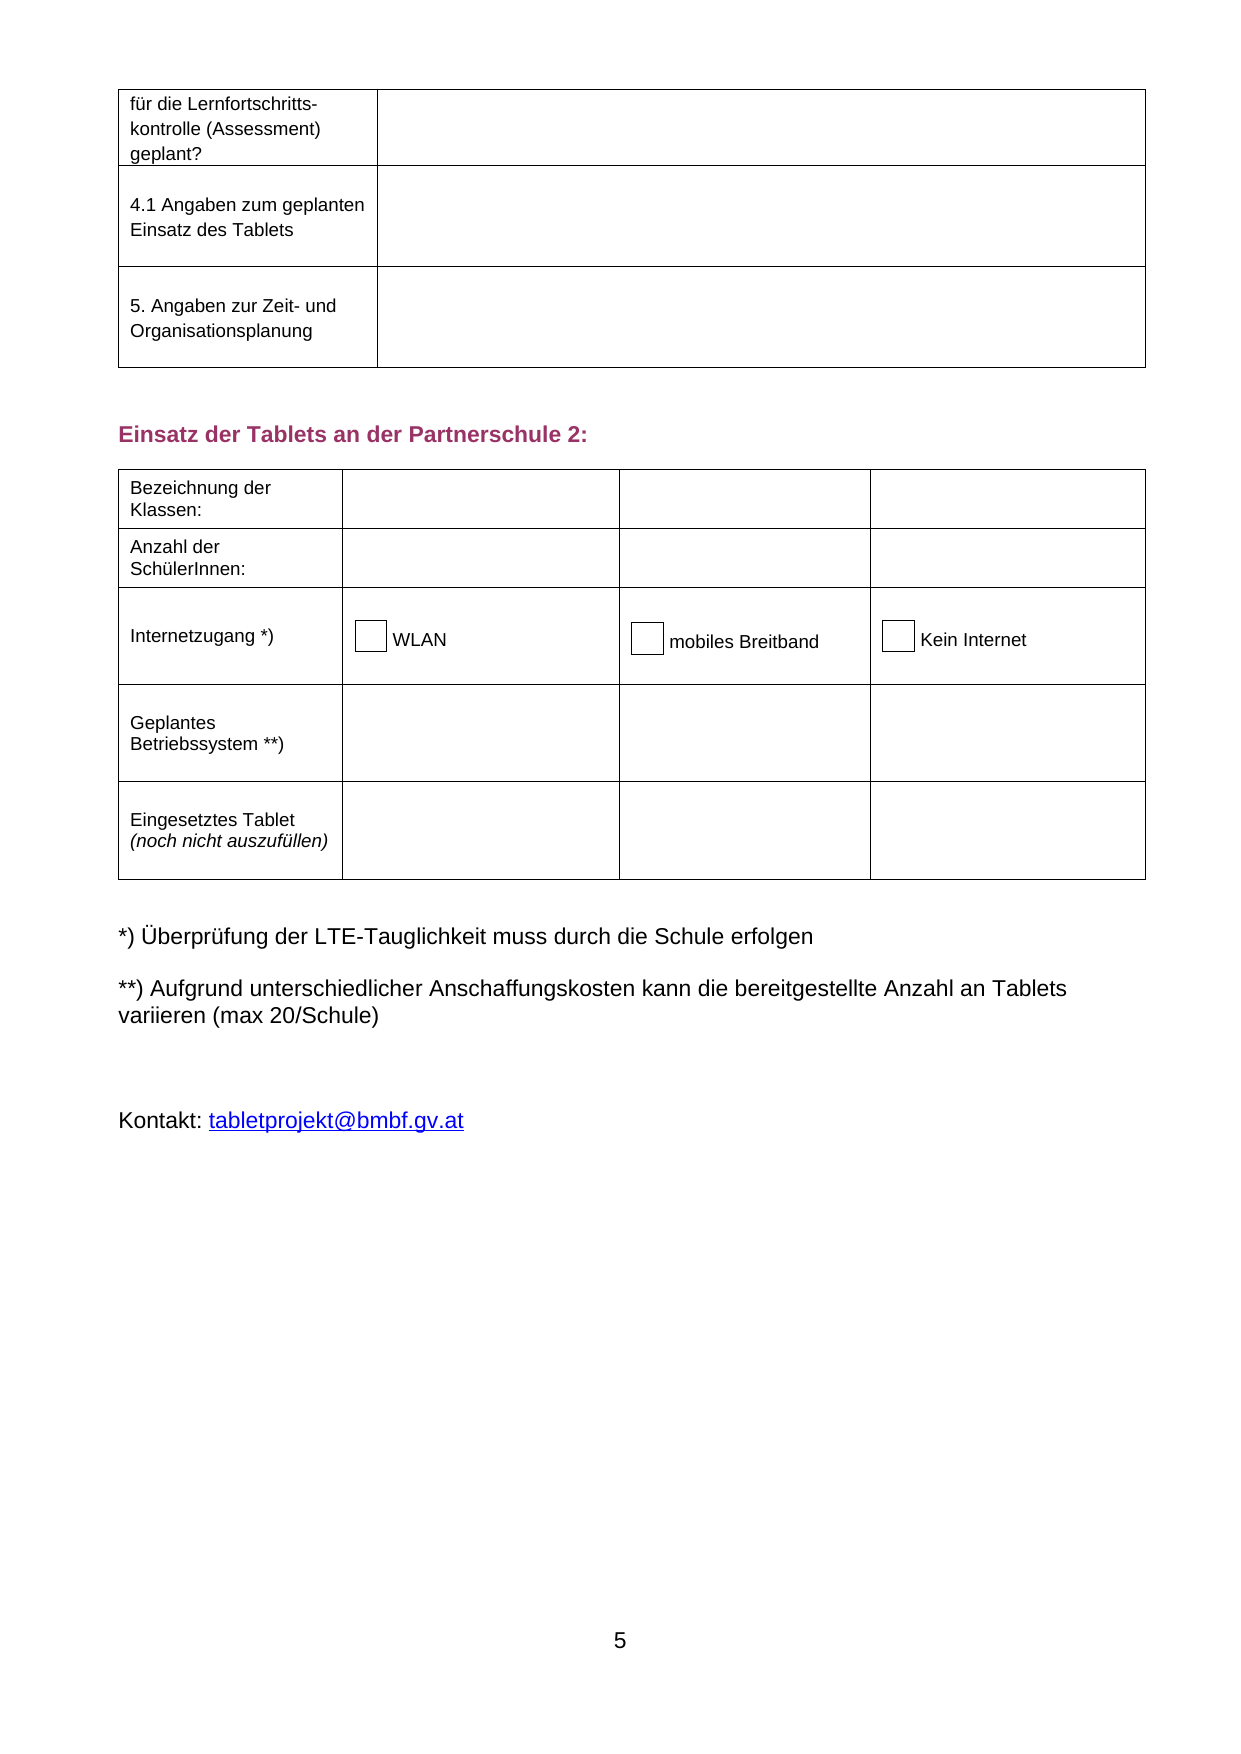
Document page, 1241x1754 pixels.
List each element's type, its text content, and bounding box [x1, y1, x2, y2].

table_cell [378, 267, 1145, 367]
table_header Bezeichnung der Klassen: [119, 470, 342, 527]
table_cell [119, 90, 377, 165]
text *) Überprüfung der LTE-Tauglichkeit muss durch die Schule erfolgen [118, 923, 1122, 949]
table_header [343, 470, 619, 527]
table_cell 4.1 Angaben zum geplanten Einsatz des Tablets [119, 166, 377, 266]
text Kontakt: tabletprojekt@bmbf.gv.at [118, 1107, 1122, 1133]
table_cell [620, 685, 870, 781]
table_cell Kein Internet [871, 588, 1145, 684]
table_header [871, 470, 1145, 527]
table_cell Geplantes Betriebssystem **) [119, 685, 342, 781]
text **) Aufgrund unterschiedlicher Anschaffungskosten kann die bereitgestellte Anzahl an Tablets variieren (max 20/Schule) [118, 975, 1122, 1028]
table_cell [343, 529, 619, 587]
table_cell mobiles Breitband [620, 588, 870, 684]
table_cell [378, 166, 1145, 266]
table_header [620, 470, 870, 527]
table_cell [620, 529, 870, 587]
table_cell [620, 782, 870, 878]
table_cell Anzahl der SchülerInnen: [119, 529, 342, 587]
table_cell WLAN [343, 588, 619, 684]
text Einsatz der Tablets an der Partnerschule 2: [118, 421, 1122, 447]
table_cell Eingesetztes Tablet (noch nicht auszufüllen) [119, 782, 342, 878]
table_cell [343, 685, 619, 781]
table_cell [343, 782, 619, 878]
table_cell Internetzugang *) [119, 588, 342, 684]
table_cell [871, 685, 1145, 781]
table_cell 5. Angaben zur Zeit- und Organisationsplanung [119, 267, 377, 367]
table_cell [378, 90, 1145, 165]
table_cell [871, 529, 1145, 587]
table_cell [871, 782, 1145, 878]
